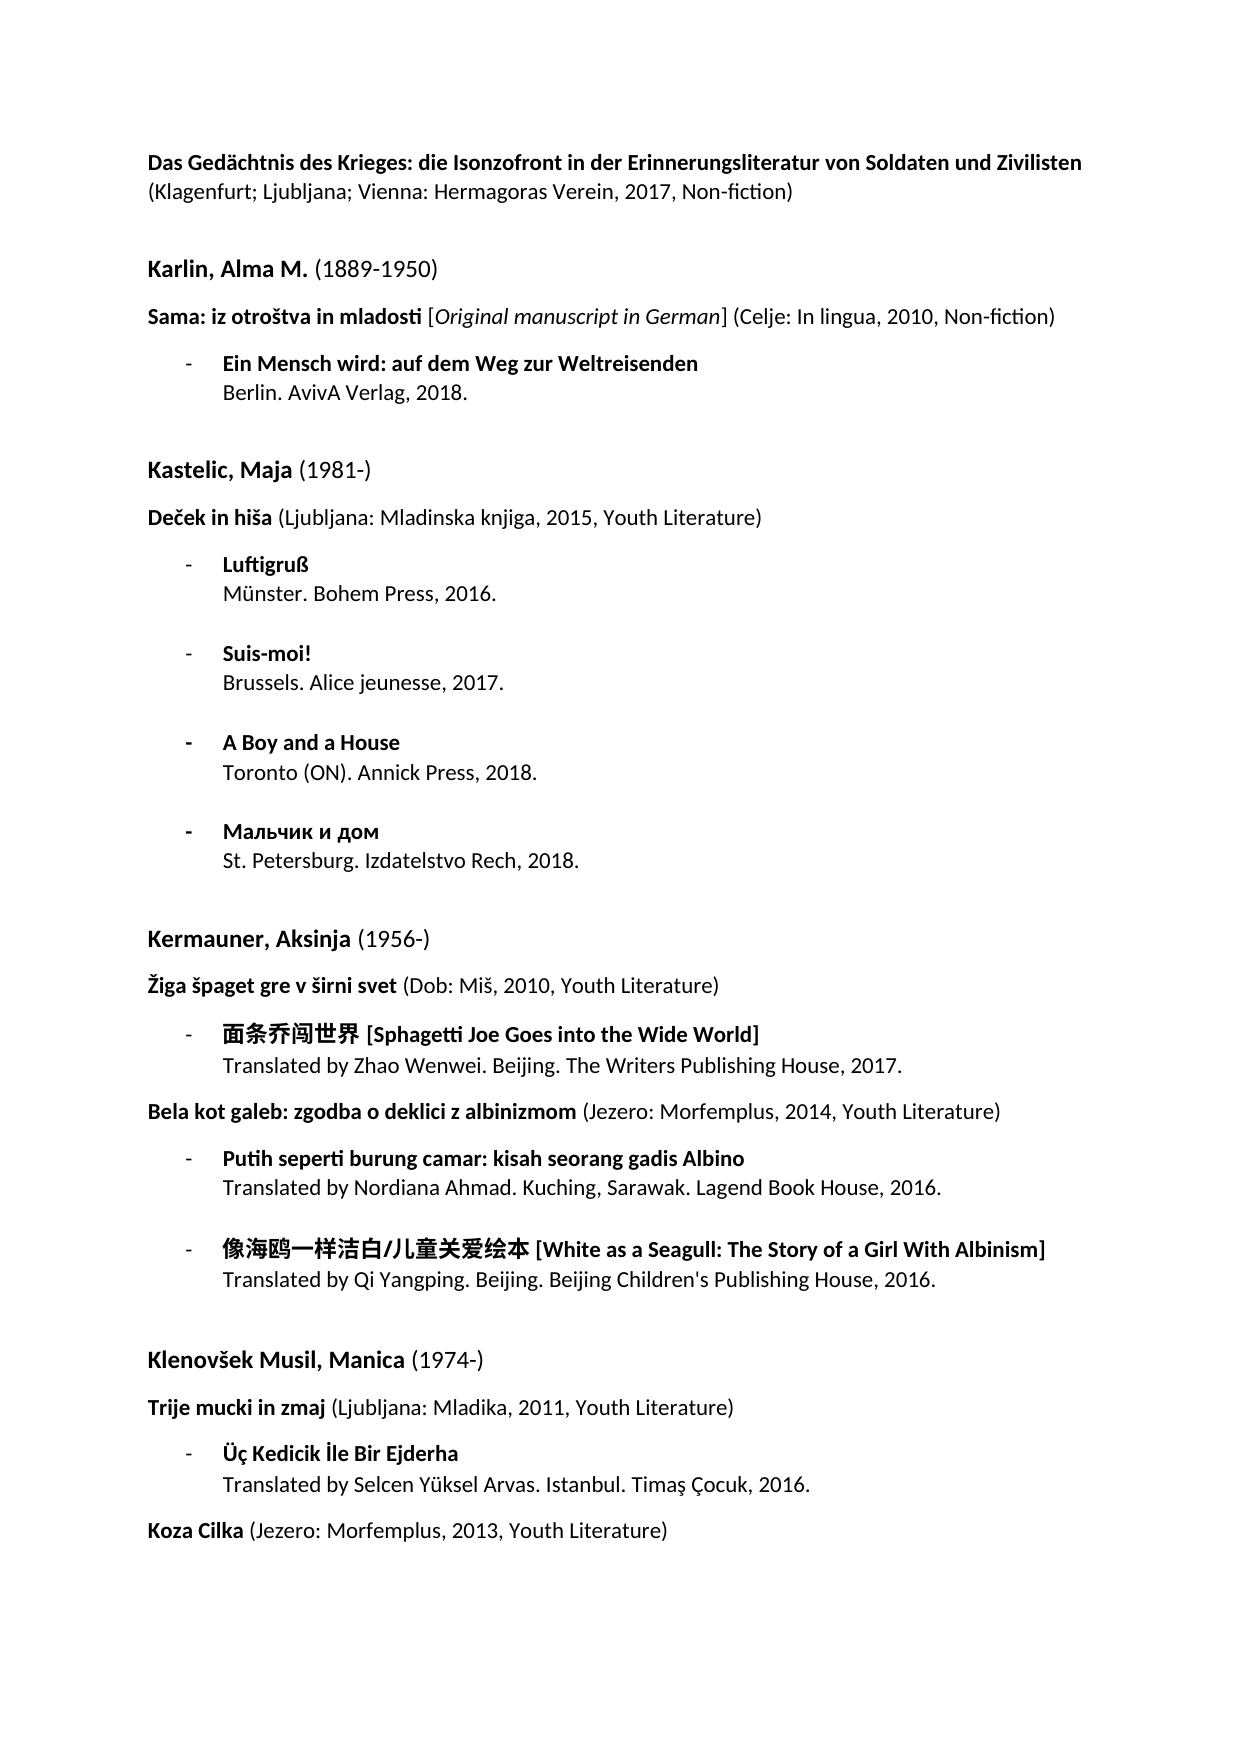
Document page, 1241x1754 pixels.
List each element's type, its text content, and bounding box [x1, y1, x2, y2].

text Sama: iz otroštva in mladosti [Original manuscript in German] (Celje: In lingua, 2010, Non-fiction) [148, 302, 1093, 330]
list Ein Mensch wird: auf dem Weg zur Weltreisenden Berlin. AvivA Verlag, 2018. [185, 349, 1093, 436]
text Koza Cilka (Jezero: Morfemplus, 2013, Youth Literature) [148, 1517, 1093, 1545]
list 面条乔闯世界 [Sphagetti Joe Goes into the Wide World] Translated by Zhao Wenwei. Beijing. The Writers Publishing House, 2017. [185, 1018, 1093, 1079]
text Kermauner, Aksinja (1956-) [148, 923, 1093, 953]
text Deček in hiša (Ljubljana: Mladinska knjiga, 2015, Youth Literature) [148, 503, 1093, 531]
list Suis-moi! Brussels. Alice jeunesse, 2017. [185, 639, 1093, 697]
text Bela kot galeb: zgodba o deklici z albinizmom (Jezero: Morfemplus, 2014, Youth Literature) [148, 1097, 1093, 1125]
text Žiga špaget gre v širni svet (Dob: Miš, 2010, Youth Literature) [148, 972, 1093, 1000]
list Putih seperti burung camar: kisah seorang gadis Albino Translated by Nordiana Ahmad. Kuching, Sarawak. Lagend Book House, 2016. [185, 1144, 1093, 1231]
list Luftigruß Münster. Bohem Press, 2016. [185, 550, 1093, 637]
text Kastelic, Maja (1981-) [148, 454, 1093, 485]
text Trije mucki in zmaj (Ljubljana: Mladika, 2011, Youth Literature) [148, 1393, 1093, 1421]
text Karlin, Alma M. (1889-1950) [148, 224, 1093, 284]
text Das Gedächtnis des Krieges: die Isonzofront in der Erinnerungsliteratur von Soldaten und Zivilisten (Klagenfurt; Ljubljana; Vienna: Hermagoras Verein, 2017, Non-fiction) [148, 148, 1093, 205]
list 像海鸥一样洁白/儿童关爱绘本 [White as a Seagull: The Story of a Girl With Albinism] Translated by Qi Yangping. Beijing. Beijing Children's Publishing House, 2016. [185, 1233, 1093, 1294]
text Klenovšek Musil, Manica (1974-) [148, 1312, 1093, 1375]
list Üç Kedicik İle Bir Ejderha Translated by Selcen Yüksel Arvas. Istanbul. Timaş Çocuk, 2016. [185, 1439, 1093, 1498]
list Мальчик и дом St. Petersburg. Izdatelstvo Rech, 2018. [185, 817, 1093, 904]
list A Boy and a House Toronto (ON). Annick Press, 2018. [185, 728, 1093, 786]
